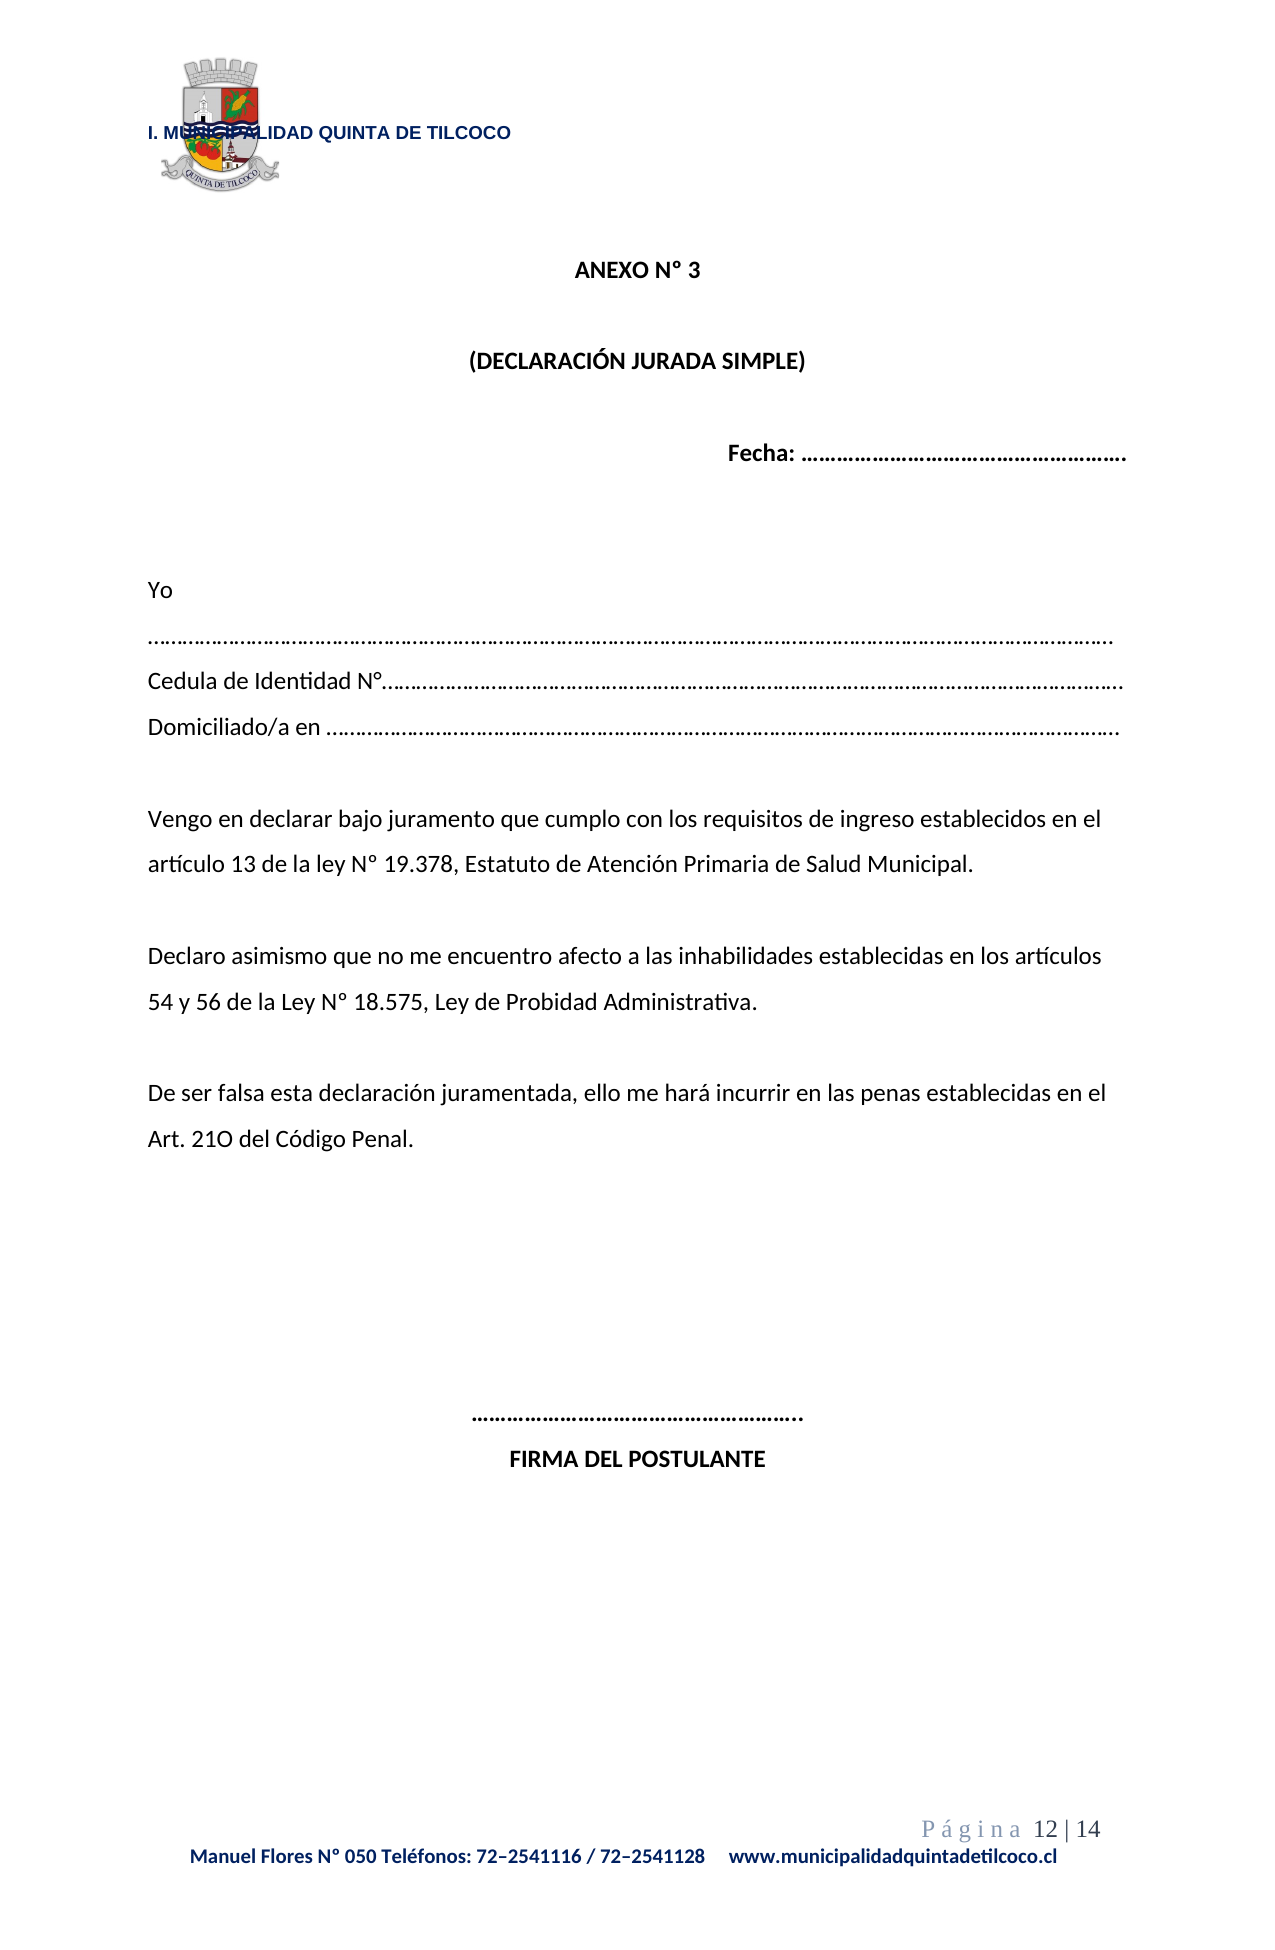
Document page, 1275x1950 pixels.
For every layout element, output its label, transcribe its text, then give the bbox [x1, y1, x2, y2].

text ANEXO Nº 3 [148, 254, 1127, 284]
text Declaro asimismo que no me encuentro afecto a las inhabilidades establecidas en los artículos 54 y 56 de la Ley Nº 18.575, Ley de Probidad Administrativa. [148, 940, 1127, 1016]
text Vengo en declarar bajo juramento que cumplo con los requisitos de ingreso establecidos en el artículo 13 de la ley Nº 19.378, Estatuto de Atención Primaria de Salud Municipal. [148, 803, 1127, 879]
text ……………………………………………….. [148, 1397, 1127, 1428]
text Domiciliado/a en ………………………………………………………………………………………………………………………… [148, 711, 1127, 742]
text Yo …………………………………………………………………………………………………………………………………………………… [148, 574, 1127, 650]
text Cedula de Identidad N°………………………………………………………………………………………………………………… [148, 666, 1127, 696]
picture [160, 56, 280, 194]
text FIRMA DEL POSTULANTE [148, 1443, 1127, 1473]
text (DECLARACIÓN JURADA SIMPLE) [148, 345, 1127, 376]
text De ser falsa esta declaración juramentada, ello me hará incurrir en las penas establecidas en el Art. 21O del Código Penal. [148, 1077, 1127, 1153]
text Fecha: ………………………………………………. [148, 437, 1127, 467]
